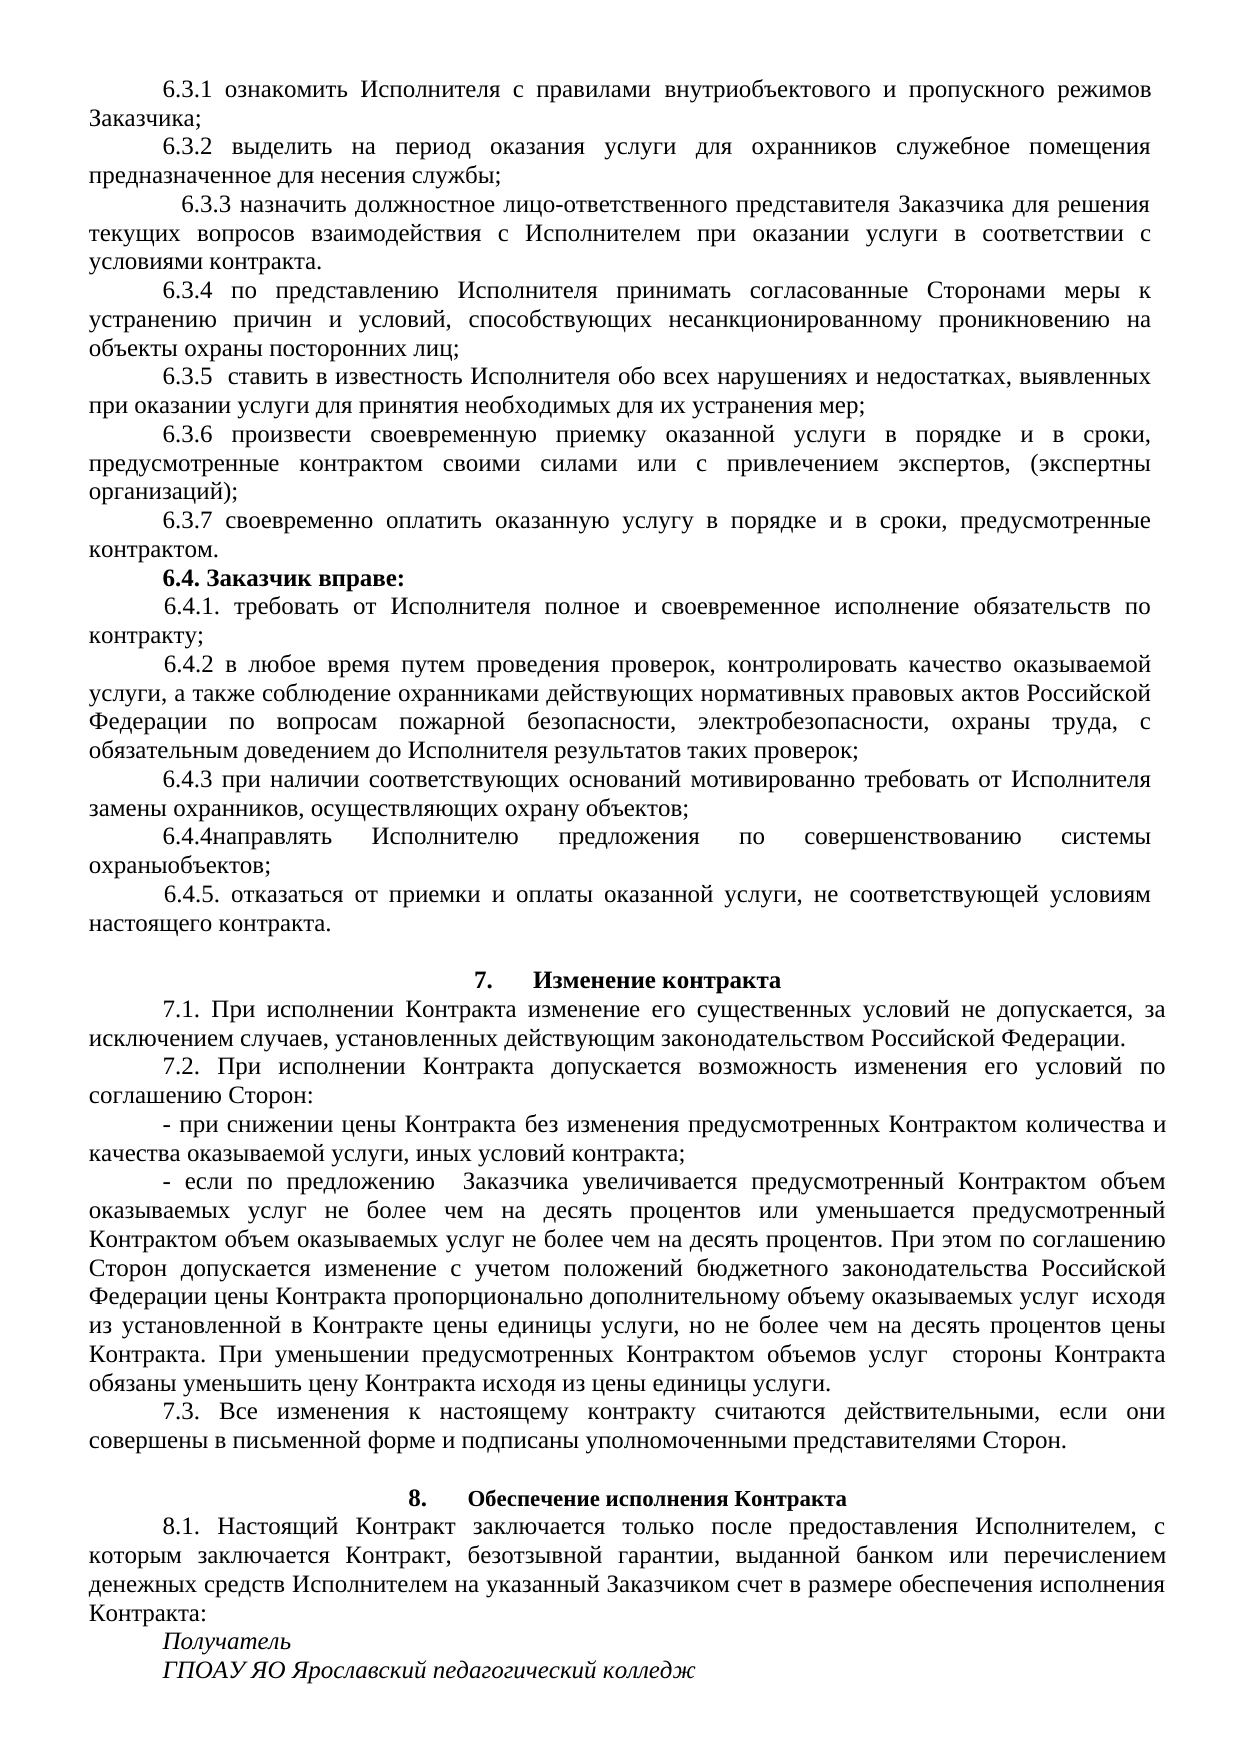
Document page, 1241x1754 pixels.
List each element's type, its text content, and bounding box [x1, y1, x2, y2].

text 7.3. Все изменения к настоящему контракту считаются действительными, если они совершены в письменной форме и подписаны уполномоченными представителями Сторон. [89, 1396, 1167, 1454]
text 6.4.1. требовать от Исполнителя полное и своевременное исполнение обязательств по контракту; [89, 591, 1152, 649]
text 6.4.5. отказаться от приемки и оплаты оказанной услуги, не соответствующей условиям настоящего контракта. [89, 879, 1152, 936]
text 6.3.3 назначить должностное лицо-ответственного представителя Заказчика для решения текущих вопросов взаимодействия с Исполнителем при оказании услуги в соответствии с условиями контракта. [89, 189, 1152, 275]
text - при снижении цены Контракта без изменения предусмотренных Контрактом количества и качества оказываемой услуги, иных условий контракта; [89, 1109, 1167, 1166]
text 6.3.4 по представлению Исполнителя принимать согласованные Сторонами меры к устранению причин и условий, способствующих несанкционированному проникновению на объекты охраны посторонних лиц; [89, 275, 1152, 361]
text ГПОАУ ЯО Ярославский педагогический колледж [89, 1655, 1167, 1684]
text Получатель [89, 1626, 1167, 1655]
text 6.3.1 ознакомить Исполнителя с правилами внутриобъектового и пропускного режимов Заказчика; [89, 74, 1152, 131]
text 6.3.6 произвести своевременную приемку оказанной услуги в порядке и в сроки, предусмотренные контрактом своими силами или с привлечением экспертов, (экспертны организаций); [89, 419, 1152, 505]
text 7.1. При исполнении Контракта изменение его существенных условий не допускается, за исключением случаев, установленных действующим законодательством Российской Федерации. [89, 994, 1167, 1051]
text - если по предложению Заказчика увеличивается предусмотренный Контрактом объем оказываемых услуг не более чем на десять процентов или уменьшается предусмотренный Контрактом объем оказываемых услуг не более чем на десять процентов. При этом по соглашению Сторон допускается изменение с учетом положений бюджетного законодательства Российской Федерации цены Контракта пропорционально дополнительному объему оказываемых услуг исходя из установленной в Контракте цены единицы услуги, но не более чем на десять процентов цены Контракта. При уменьшении предусмотренных Контрактом объемов услуг стороны Контракта обязаны уменьшить цену Контракта исходя из цены единицы услуги. [89, 1166, 1167, 1396]
text 7.2. При исполнении Контракта допускается возможность изменения его условий по соглашению Сторон: [89, 1051, 1167, 1109]
text 6.3.7 своевременно оплатить оказанную услугу в порядке и в сроки, предусмотренные контрактом. [89, 505, 1152, 563]
text 6.4.3 при наличии соответствующих оснований мотивированно требовать от Исполнителя замены охранников, осуществляющих охрану объектов; [89, 764, 1152, 821]
list Обеспечение исполнения Контракта [89, 1483, 1167, 1511]
text 6.3.2 выделить на период оказания услуги для охранников служебное помещения предназначенное для несения службы; [89, 131, 1152, 189]
text 8.1. Настоящий Контракт заключается только после предоставления Исполнителем, с которым заключается Контракт, безотзывной гарантии, выданной банком или перечислением денежных средств Исполнителем на указанный Заказчиком счет в размере обеспечения исполнения Контракта: [89, 1511, 1167, 1626]
text 6.4.4направлять Исполнителю предложения по совершенствованию системы охраныобъектов; [89, 821, 1152, 879]
text 6.4.2 в любое время путем проведения проверок, контролировать качество оказываемой услуги, а также соблюдение охранниками действующих нормативных правовых актов Российской Федерации по вопросам пожарной безопасности, электробезопасности, охраны труда, с обязательным доведением до Исполнителя результатов таких проверок; [89, 649, 1152, 764]
text 6.3.5 ставить в известность Исполнителя обо всех нарушениях и недостатках, выявленных при оказании услуги для принятия необходимых для их устранения мер; [89, 361, 1152, 419]
list Изменение контракта [89, 965, 1167, 994]
text 6.4. Заказчик вправе: [89, 563, 1152, 591]
